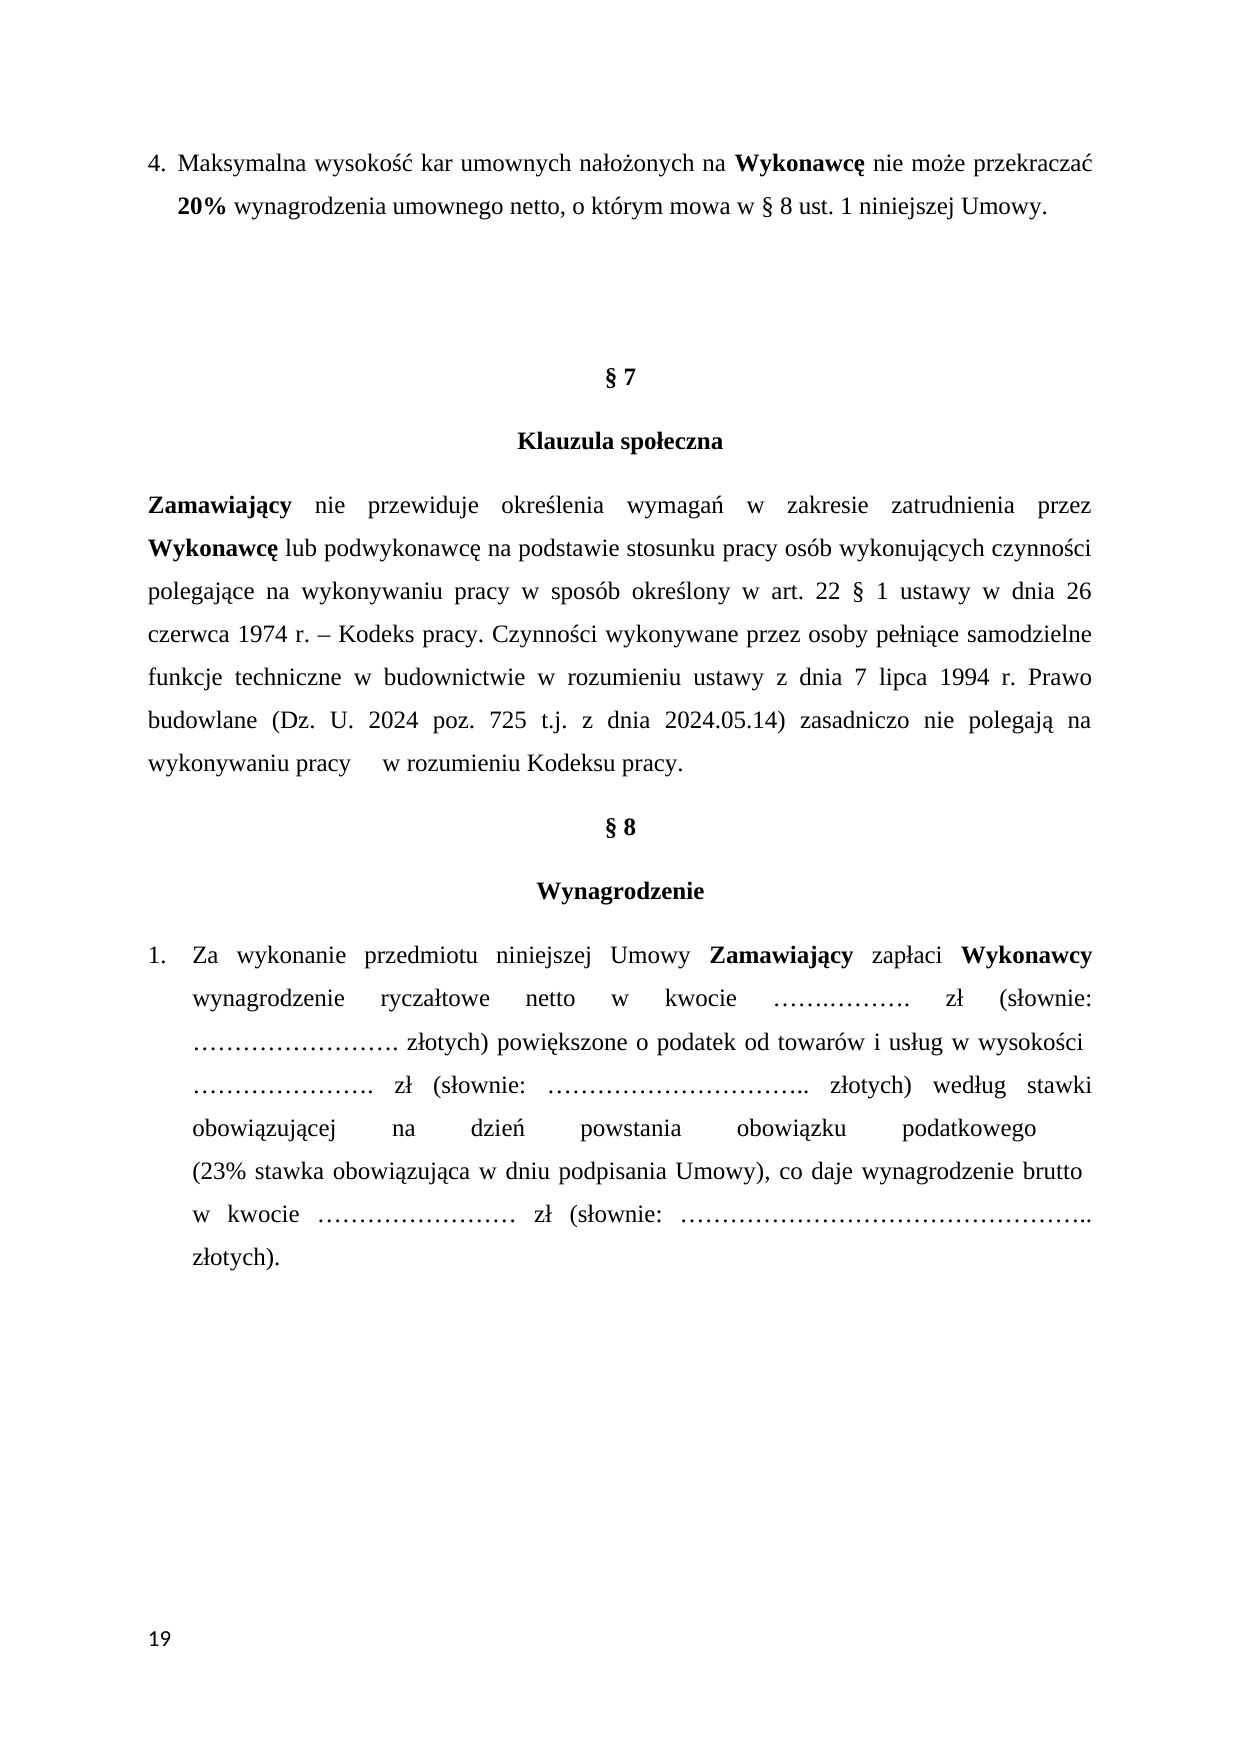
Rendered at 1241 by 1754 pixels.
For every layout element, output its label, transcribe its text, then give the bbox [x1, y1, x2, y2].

text § 8 [148, 812, 1093, 841]
text Klauzula społeczna [148, 426, 1093, 454]
list Za wykonanie przedmiotu niniejszej Umowy Zamawiający zapłaci Wykonawcy wynagrodzenie ryczałtowe netto w kwocie …….………. zł (słownie: ……………………. złotych) powiększone o podatek od towarów i usług w wysokości …………………. zł (słownie: ………………………….. złotych) według stawki obowiązującej na dzień powstania obowiązku podatkowego (23% stawka obowiązująca w dniu podpisania Umowy), co daje wynagrodzenie brutto w kwocie …………………… zł (słownie: ………………………………………….. złotych). [148, 940, 1093, 1271]
text § 7 [148, 362, 1093, 391]
text Wynagrodzenie [148, 876, 1093, 905]
text Zamawiający nie przewiduje określenia wymagań w zakresie zatrudnienia przez Wykonawcę lub podwykonawcę na podstawie stosunku pracy osób wykonujących czynności polegające na wykonywaniu pracy w sposób określony w art. 22 § 1 ustawy w dnia 26 czerwca 1974 r. – Kodeks pracy. Czynności wykonywane przez osoby pełniące samodzielne funkcje techniczne w budownictwie w rozumieniu ustawy z dnia 7 lipca 1994 r. Prawo budowlane (Dz. U. 2024 poz. 725 t.j. z dnia 2024.05.14) zasadniczo nie polegają na wykonywaniu pracy w rozumieniu Kodeksu pracy. [148, 490, 1093, 777]
list Maksymalna wysokość kar umownych nałożonych na Wykonawcę nie może przekraczać 20% wynagrodzenia umownego netto, o którym mowa w § 8 ust. 1 niniejszej Umowy. [148, 148, 1093, 219]
